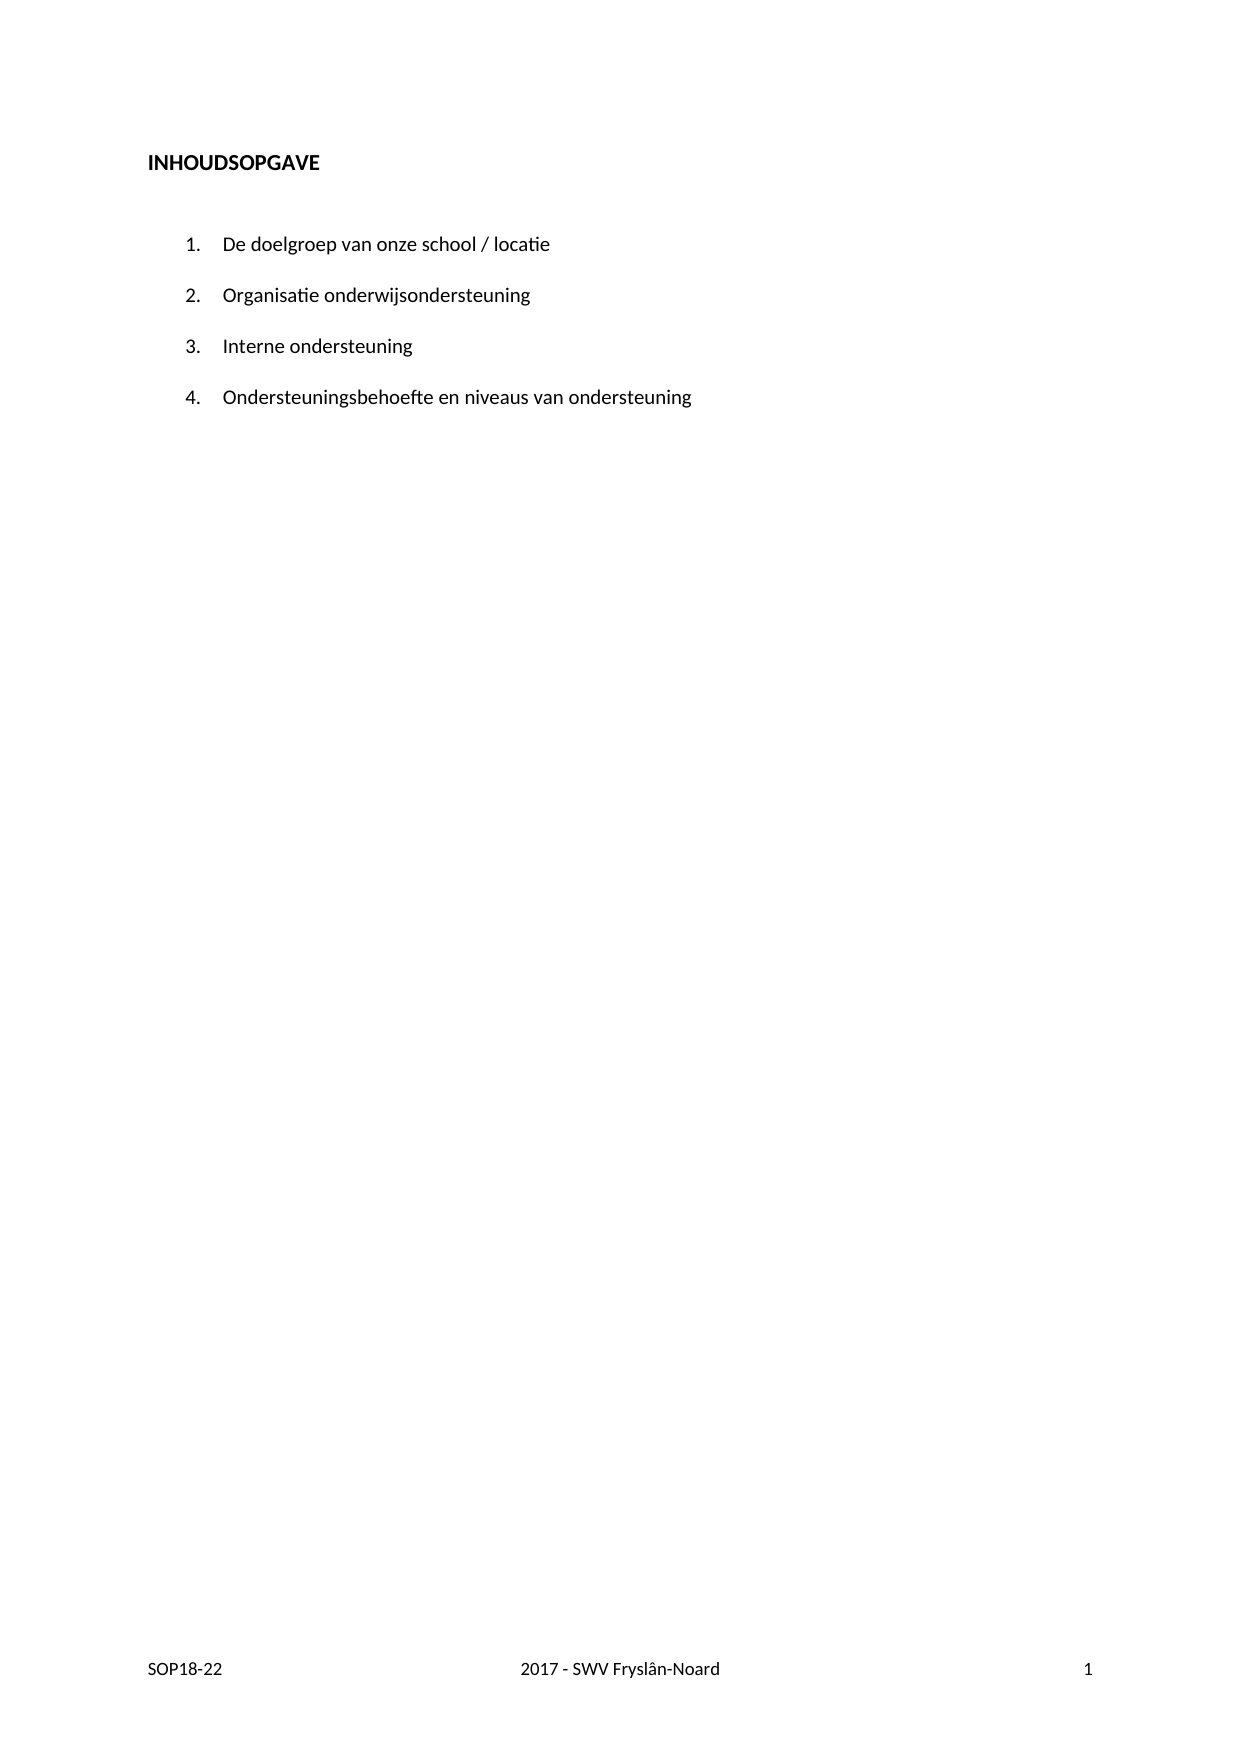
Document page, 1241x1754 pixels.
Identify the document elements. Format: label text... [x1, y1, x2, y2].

list Organisatie onderwijsondersteuning [185, 282, 1093, 308]
text INHOUDSOPGAVE [148, 148, 1093, 176]
list Interne ondersteuning [185, 333, 1093, 359]
list De doelgroep van onze school / locatie [185, 232, 1093, 257]
list Ondersteuningsbehoefte en niveaus van ondersteuning [185, 384, 1093, 409]
